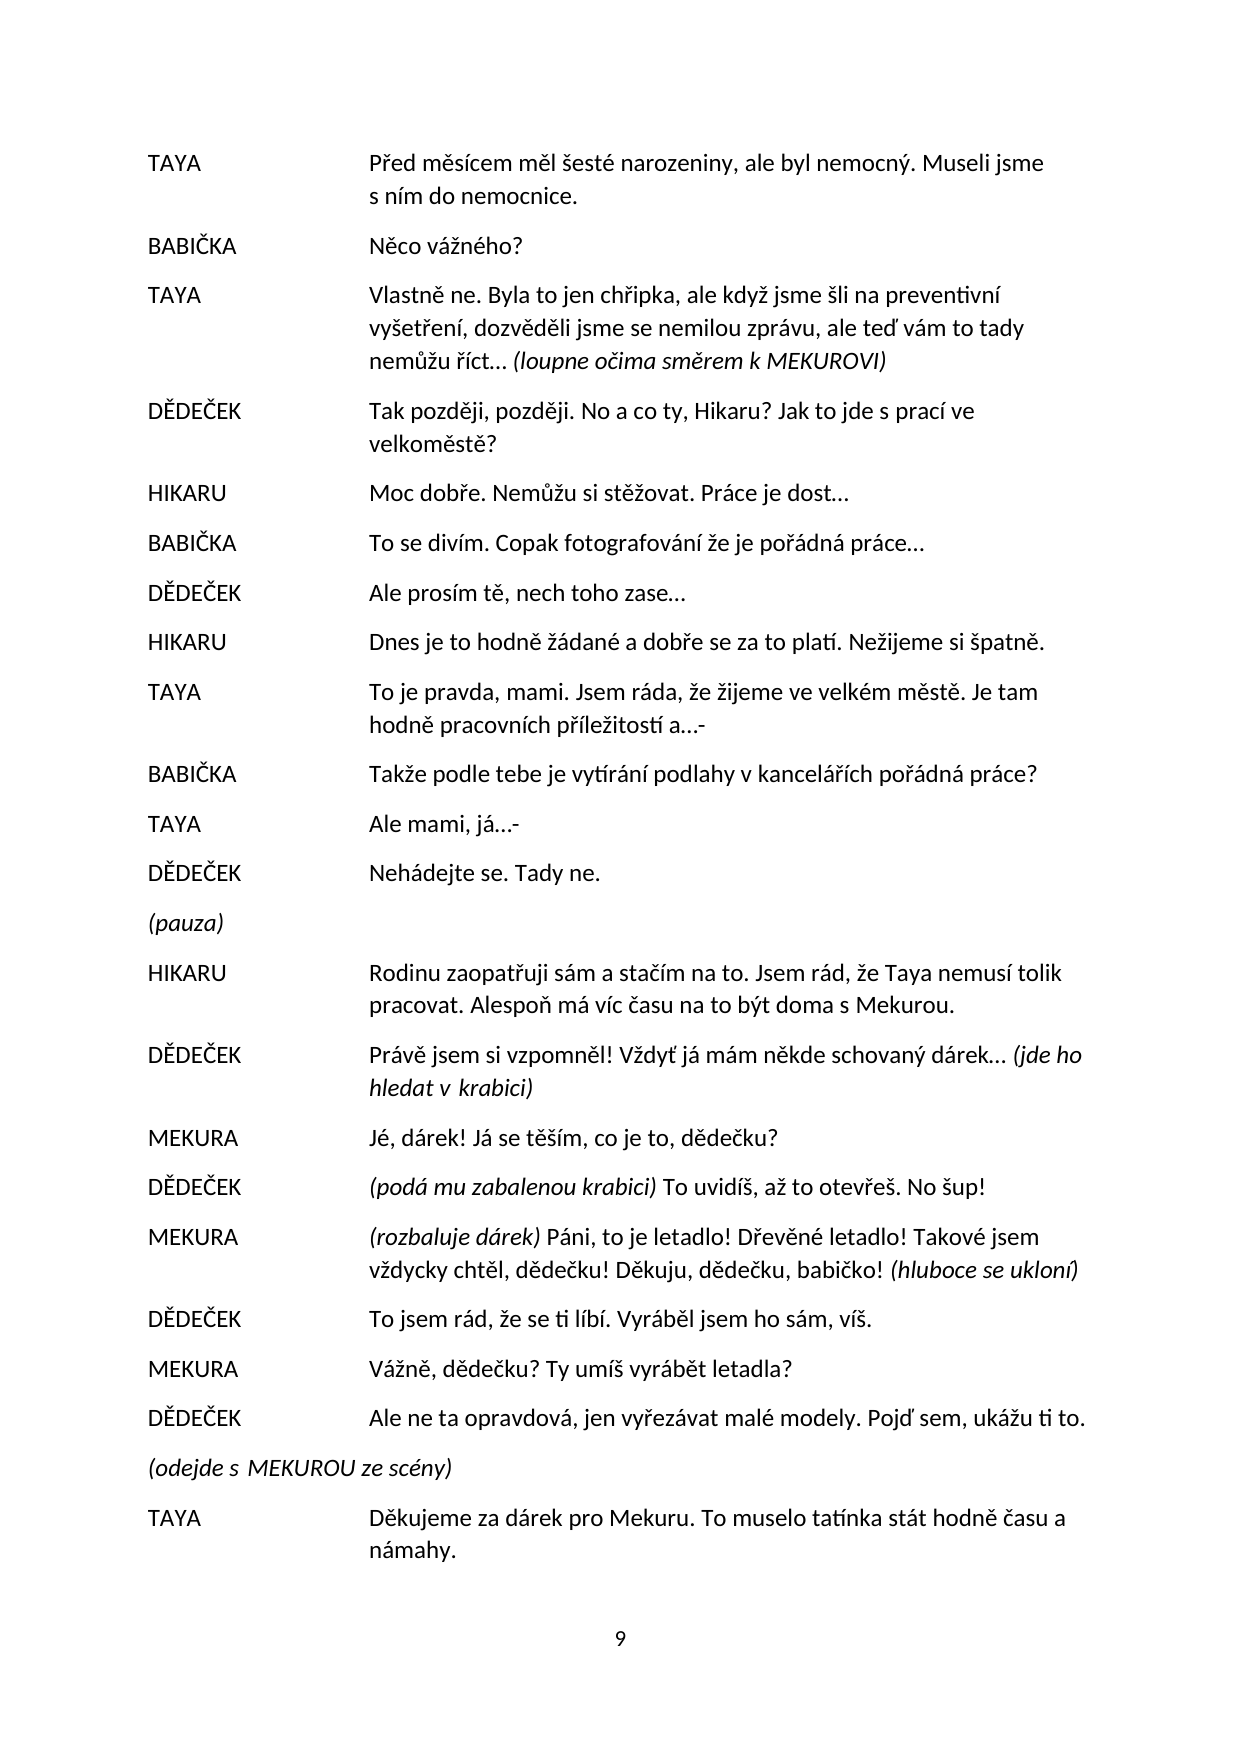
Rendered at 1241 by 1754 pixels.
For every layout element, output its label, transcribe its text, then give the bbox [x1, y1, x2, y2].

text TAYA Před měsícem měl šesté narozeniny, ale byl nemocný. Museli jsme s ním do nemocnice. [148, 148, 1093, 211]
text BABIČKA Něco vážného? [148, 230, 1093, 261]
text BABIČKA Takže podle tebe je vytírání podlahy v kancelářích pořádná práce? [148, 758, 1093, 789]
text DĚDEČEK Právě jsem si vzpomněl! Vždyť já mám někde schovaný dárek… (jde ho hledat v krabici) [148, 1039, 1093, 1103]
text TAYA To je pravda, mami. Jsem ráda, že žijeme ve velkém městě. Je tam hodně pracovních příležitostí a…- [148, 676, 1093, 739]
text TAYA Děkujeme za dárek pro Mekuru. To muselo tatínka stát hodně času a námahy. [148, 1502, 1093, 1565]
text DĚDEČEK Ale prosím tě, nech toho zase… [148, 577, 1093, 607]
text TAYA Ale mami, já…- [148, 808, 1093, 838]
text DĚDEČEK Ale ne ta opravdová, jen vyřezávat malé modely. Pojď sem, ukážu ti to. [148, 1403, 1093, 1433]
text BABIČKA To se divím. Copak fotografování že je pořádná práce… [148, 527, 1093, 558]
text DĚDEČEK Tak později, později. No a co ty, Hikaru? Jak to jde s prací ve velkoměstě? [148, 395, 1093, 458]
text DĚDEČEK To jsem rád, že se ti líbí. Vyráběl jsem ho sám, víš. [148, 1303, 1093, 1334]
text MEKURA Vážně, dědečku? Ty umíš vyrábět letadla? [148, 1353, 1093, 1383]
text (pauza) [148, 907, 1093, 938]
text HIKARU Dnes je to hodně žádané a dobře se za to platí. Nežijeme si špatně. [148, 626, 1093, 657]
text TAYA Vlastně ne. Byla to jen chřipka, ale když jsme šli na preventivní vyšetření, dozvěděli jsme se nemilou zprávu, ale teď vám to tady nemůžu říct… (loupne očima směrem k MEKUROVI) [148, 280, 1093, 376]
text HIKARU Moc dobře. Nemůžu si stěžovat. Práce je dost… [148, 478, 1093, 508]
text MEKURA (rozbaluje dárek) Páni, to je letadlo! Dřevěné letadlo! Takové jsem vždycky chtěl, dědečku! Děkuju, dědečku, babičko! (hluboce se ukloní) [148, 1221, 1093, 1284]
text (odejde s MEKUROU ze scény) [148, 1452, 1093, 1483]
text DĚDEČEK Nehádejte se. Tady ne. [148, 858, 1093, 888]
text HIKARU Rodinu zaopatřuji sám a stačím na to. Jsem rád, že Taya nemusí tolik pracovat. Alespoň má víc času na to být doma s Mekurou. [148, 957, 1093, 1020]
text DĚDEČEK (podá mu zabalenou krabici) To uvidíš, až to otevřeš. No šup! [148, 1171, 1093, 1202]
text MEKURA Jé, dárek! Já se těším, co je to, dědečku? [148, 1122, 1093, 1152]
